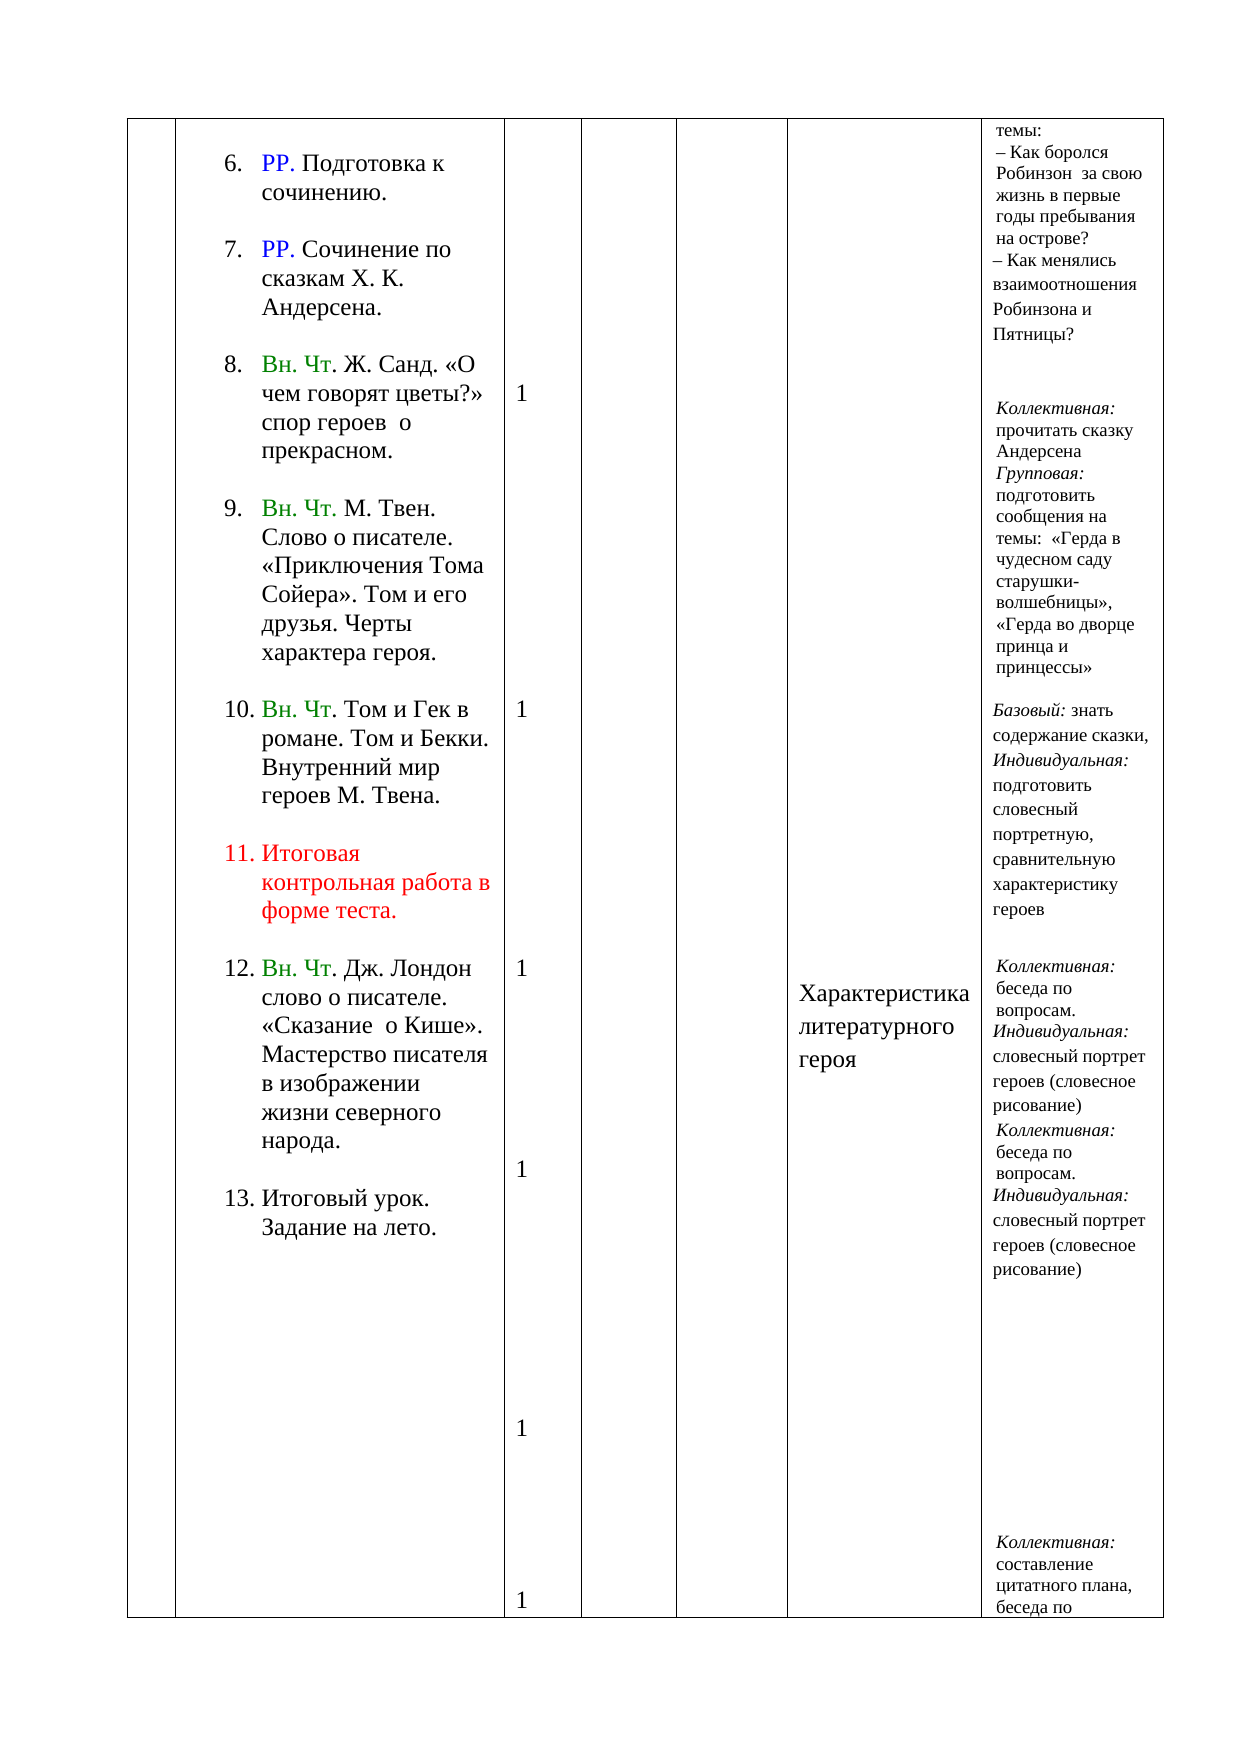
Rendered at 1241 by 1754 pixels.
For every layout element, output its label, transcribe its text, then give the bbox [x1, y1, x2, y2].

table_cell [128, 119, 175, 1617]
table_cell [982, 119, 1163, 1617]
table_cell [677, 119, 787, 1617]
table_cell 1 [582, 119, 676, 1617]
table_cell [505, 119, 581, 1617]
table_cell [176, 119, 504, 1617]
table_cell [788, 119, 981, 1617]
